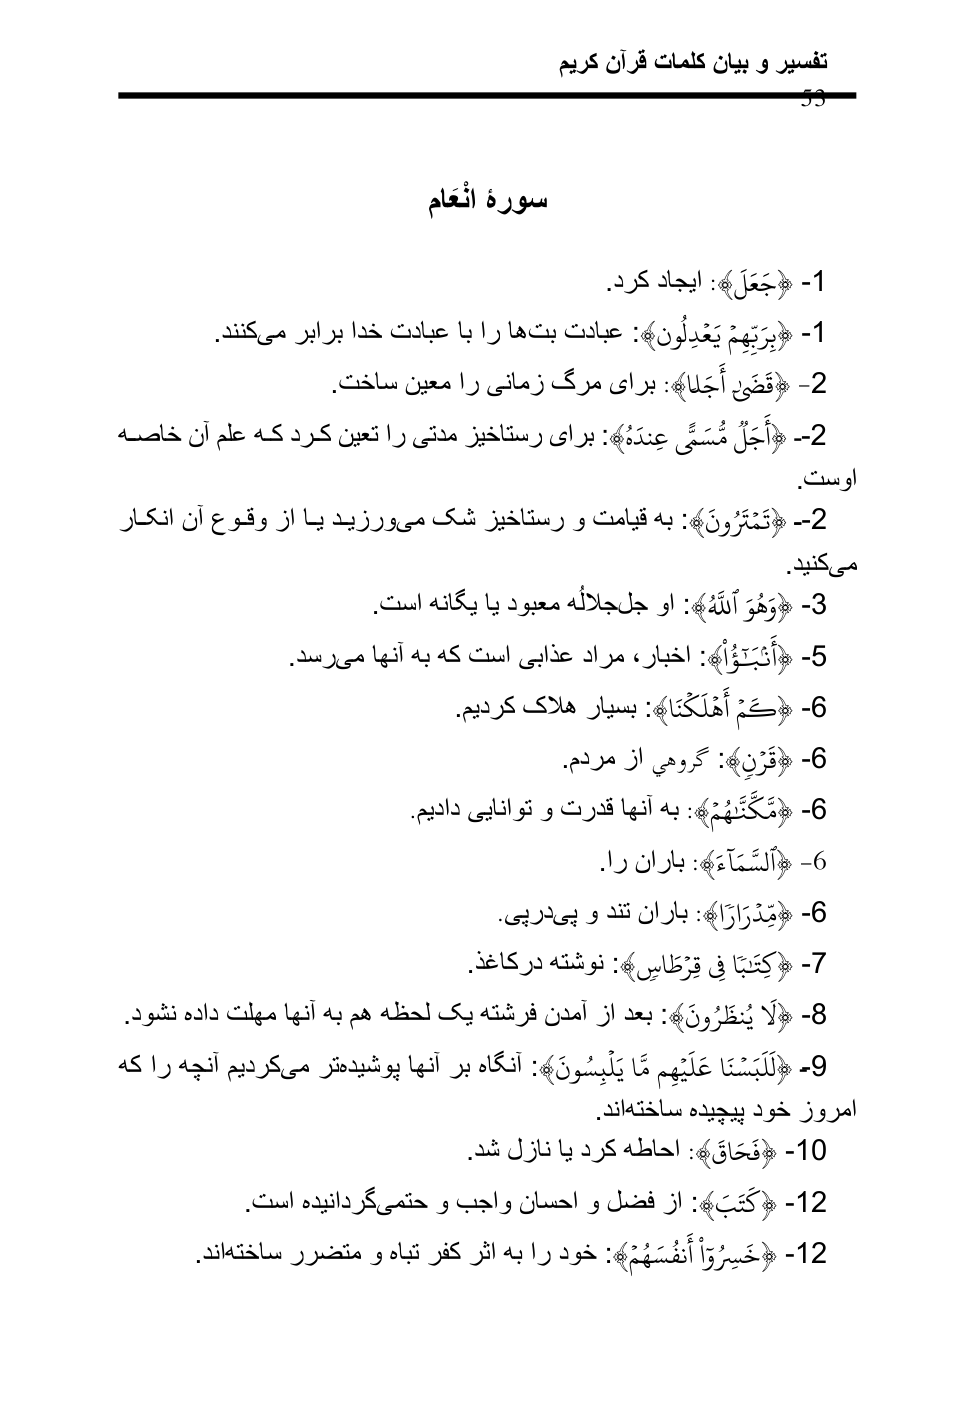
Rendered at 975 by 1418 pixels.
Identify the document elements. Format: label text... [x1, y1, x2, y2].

text 7- ﴿كِتَٰبٗا فِي قِرۡطَاسٖ﴾: نوشته درکاغذ. [118, 939, 857, 991]
text 6- ﴿كَمۡ أَهۡلَكۡنَا﴾: بسیار هلاک کردیم. [118, 683, 857, 734]
text 3- ﴿وَهُوَ ٱللَّهُ﴾: او جل‌جلالُه معبود یا یگانه است. [118, 581, 857, 632]
text 8- ﴿لَا يُنظَرُونَ﴾: بعد از آمدن فرشته یک لحظه هم به آنها مهلت داده نشود. [118, 991, 857, 1042]
text 6- ﴿قَرۡنٖ﴾: گروهي از مردم. [118, 734, 857, 786]
text 10- ﴿فَحَاقَ﴾: احاطه کرد یا نازل شد. [118, 1127, 857, 1178]
text 6- ﴿مِّدۡرَارٗا﴾: باران تند و پی‌درپی. [118, 888, 857, 939]
text 12- ﴿كَتَبَ﴾: از فضل و احسان واجب و حتمی‌گردانیده است. [118, 1178, 857, 1229]
text 9- ﴿لَلَبَسۡنَا عَلَيۡهِم مَّا يَلۡبِسُونَ﴾: آنگاه بر آنها پوشیده‌تر می‌‌کردیم آنچه را که امروز خود پیچیده ساخته‌اند. [118, 1042, 857, 1127]
text 6- ﴿ٱلسَّمَآءَ﴾: باران را. [118, 837, 857, 888]
text 2- ﴿قَضَىٰٓ أَجَلٗا﴾: برای مرگ زمانی را معین ساخت. [118, 360, 857, 411]
text 2- ﴿تَمۡتَرُونَ﴾: به قیامت و رستاخیز شک می‌ورزید یا از وقوع آن انکار می‌کنید. [118, 496, 857, 581]
text 6- ﴿مَّكَّنَّٰهُمۡ﴾: به آنها قدرت و توانایی دادیم. [118, 786, 857, 837]
text 5- ﴿أَنۢبَٰٓؤُاْ﴾: اخبار، مراد عذابی است که به آنها می‌رسد. [118, 632, 857, 683]
text 12- ﴿خَسِرُوٓاْ أَنفُسَهُمۡ﴾: خود را به اثر کفر تباه و متضرر ساخته‌اند. [118, 1229, 857, 1280]
text 1- ﴿بِرَبِّهِمۡ يَعۡدِلُون﴾: عبادت بت‌ها را با عبادت خدا برابر می‌کنند. [118, 308, 857, 360]
text سورۀ انْعَام [118, 181, 857, 220]
text 1- ﴿جَعَلَ﴾: ایجاد کرد. [118, 257, 857, 308]
text 2- ﴿أَجَلٞ مُّسَمًّى عِندَهُ﴾: برای رستاخیز مدتی را تعین کرد که علم آن خاصه اوست. [118, 411, 857, 496]
